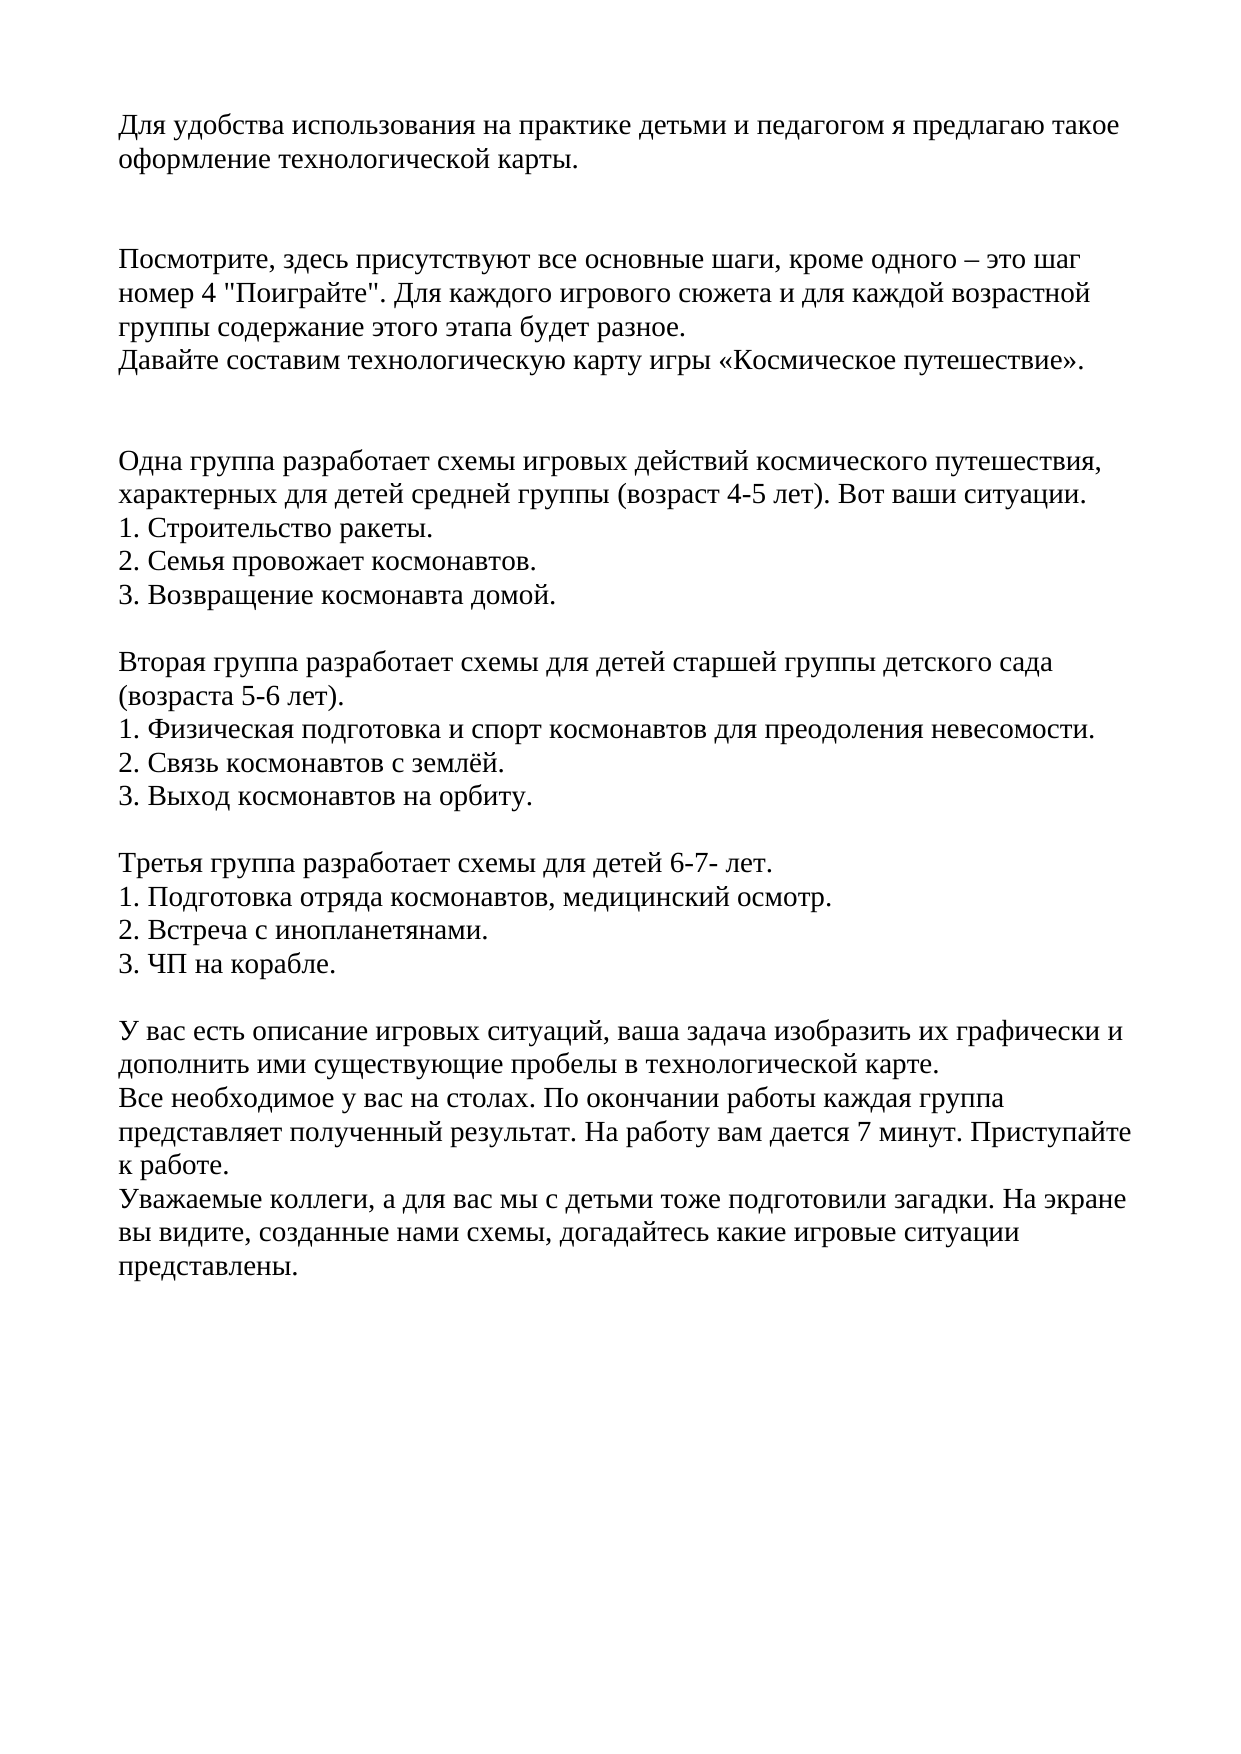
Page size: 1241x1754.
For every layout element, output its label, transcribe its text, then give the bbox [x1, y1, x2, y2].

text Посмотрите, здесь присутствуют все основные шаги, кроме одного – это шаг номер 4 "Поиграйте". Для каждого игрового сюжета и для каждой возрастной группы содержание этого этапа будет разное. Давайте составим технологическую карту игры «Космическое путешествие». [118, 208, 1152, 376]
text Одна группа разработает схемы игровых действий космического путешествия, характерных для детей средней группы (возраст 4-5 лет). Вот ваши ситуации. 1. Строительство ракеты. 2. Семья провожает космонавтов. 3. Возвращение космонавта домой. Вторая группа разработает схемы для детей старшей группы детского сада (возраста 5-6 лет). 1. Физическая подготовка и спорт космонавтов для преодоления невесомости. 2. Связь космонавтов с землёй. 3. Выход космонавтов на орбиту. Третья группа разработает схемы для детей 6-7- лет. 1. Подготовка отряда космонавтов, медицинский осмотр. 2. Встреча с инопланетянами. 3. ЧП на корабле. У вас есть описание игровых ситуаций, ваша задача изобразить их графически и дополнить ими существующие пробелы в технологической карте. Все необходимое у вас на столах. По окончании работы каждая группа представляет полученный результат. На работу вам дается 7 минут. Приступайте к работе. Уважаемые коллеги, а для вас мы с детьми тоже подготовили загадки. На экране вы видите, созданные нами схемы, догадайтесь какие игровые ситуации представлены. [118, 409, 1152, 1281]
text Для удобства использования на практике детьми и педагогом я предлагаю такое оформление технологической карты. [118, 74, 1152, 174]
